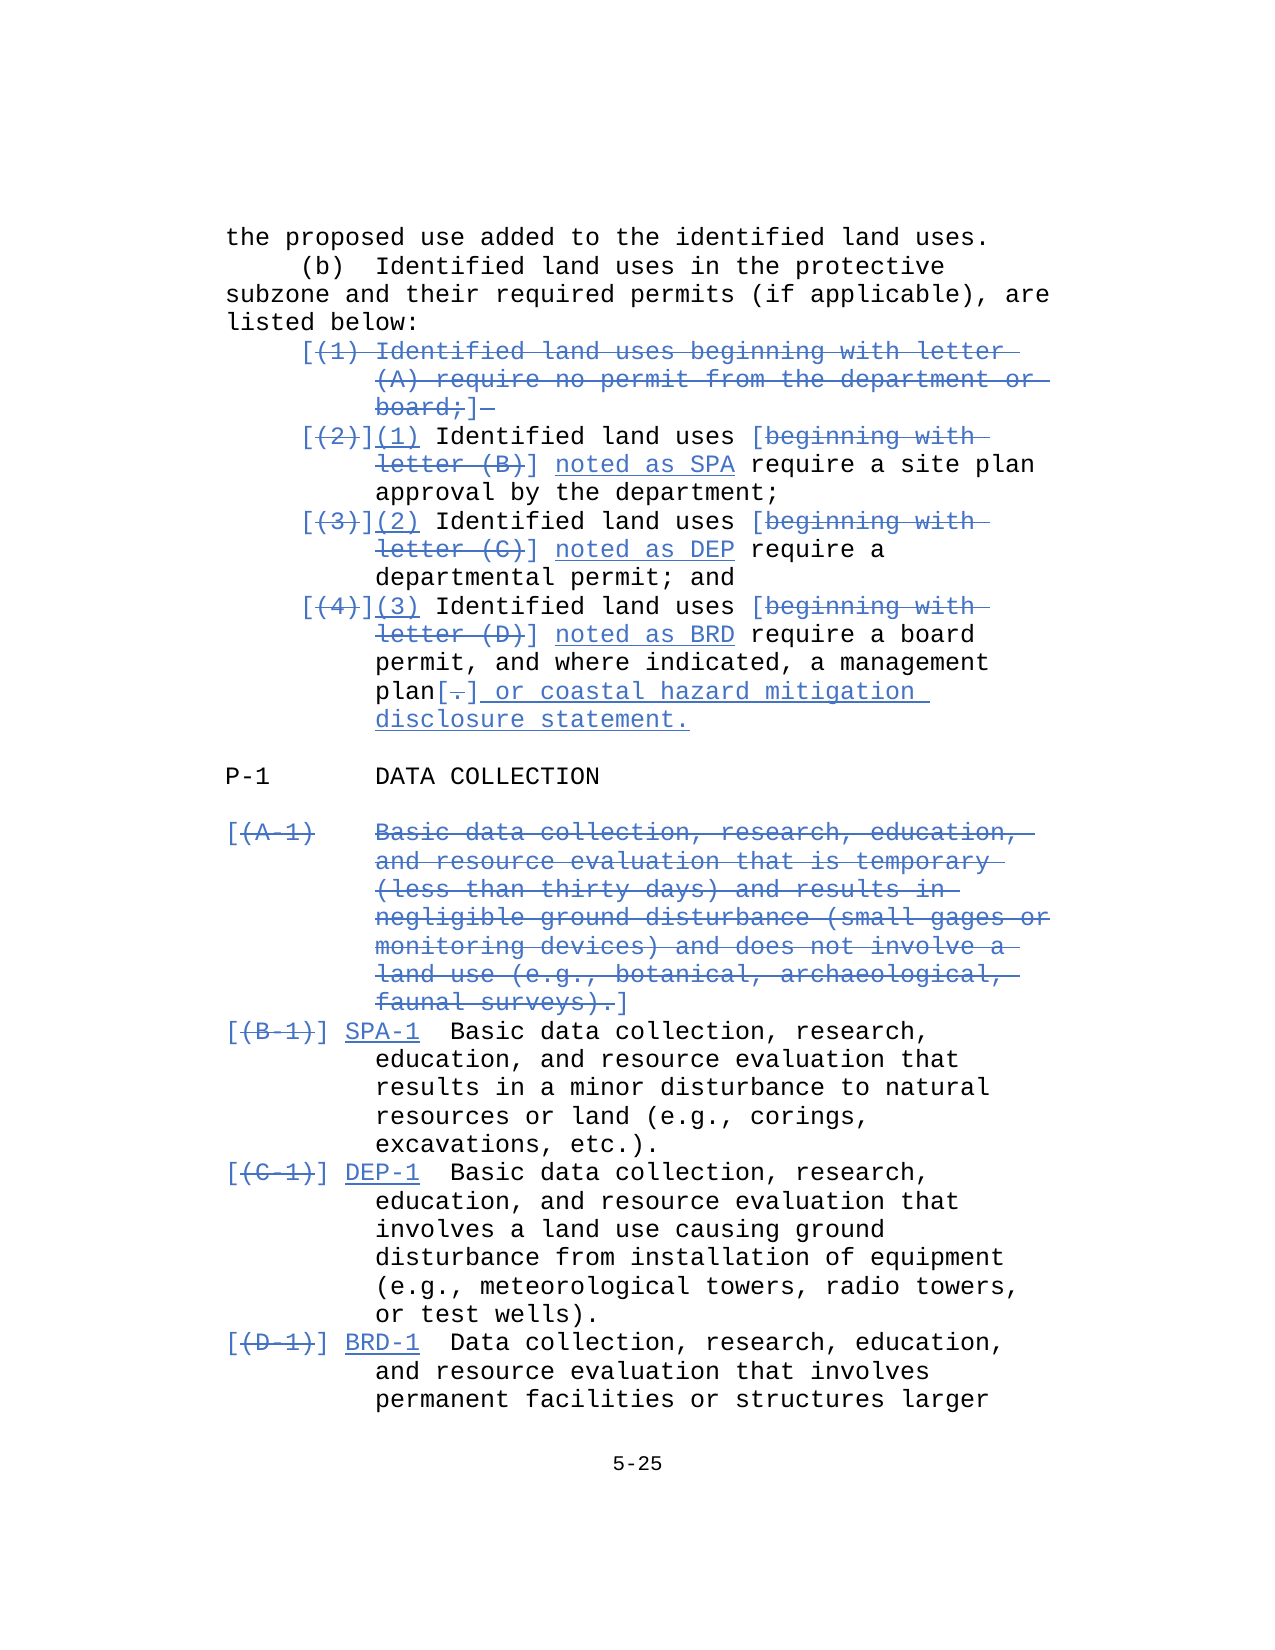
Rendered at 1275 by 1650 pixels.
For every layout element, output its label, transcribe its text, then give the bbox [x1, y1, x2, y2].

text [225, 225, 1050, 253]
text [(3)](2) Identified land uses [beginning with letter (C)] noted as DEP require a departmental permit; and [300, 508, 1050, 593]
text [(A-1) Basic data collection, research, education, and resource evaluation that is temporary (less than thirty days) and results in negligible ground disturbance (small gages or monitoring devices) and does not involve a land use (e.g., botanical, archaeological, faunal surveys).] [225, 820, 1050, 1018]
text P-1 DATA COLLECTION [225, 763, 1050, 792]
text [(1) Identified land uses beginning with letter (A) require no permit from the department or board;] [300, 338, 1050, 423]
text [(B-1)] SPA-1 Basic data collection, research, education, and resource evaluation that results in a minor disturbance to natural resources or land (e.g., corings, excavations, etc.). [225, 1018, 1050, 1160]
text (b) Identified land uses in the protective subzone and their required permits (if applicable), are listed below: [225, 253, 1050, 338]
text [225, 1330, 1050, 1415]
text [(4)](3) Identified land uses [beginning with letter (D)] noted as BRD require a board permit, and where indicated, a management plan[.] or coastal hazard mitigation disclosure statement. [300, 593, 1050, 735]
text [(C-1)] DEP-1 Basic data collection, research, education, and resource evaluation that involves a land use causing ground disturbance from installation of equipment (e.g., meteorological towers, radio towers, or test wells). [225, 1160, 1050, 1330]
text [(2)](1) Identified land uses [beginning with letter (B)] noted as SPA require a site plan approval by the department; [300, 423, 1050, 508]
